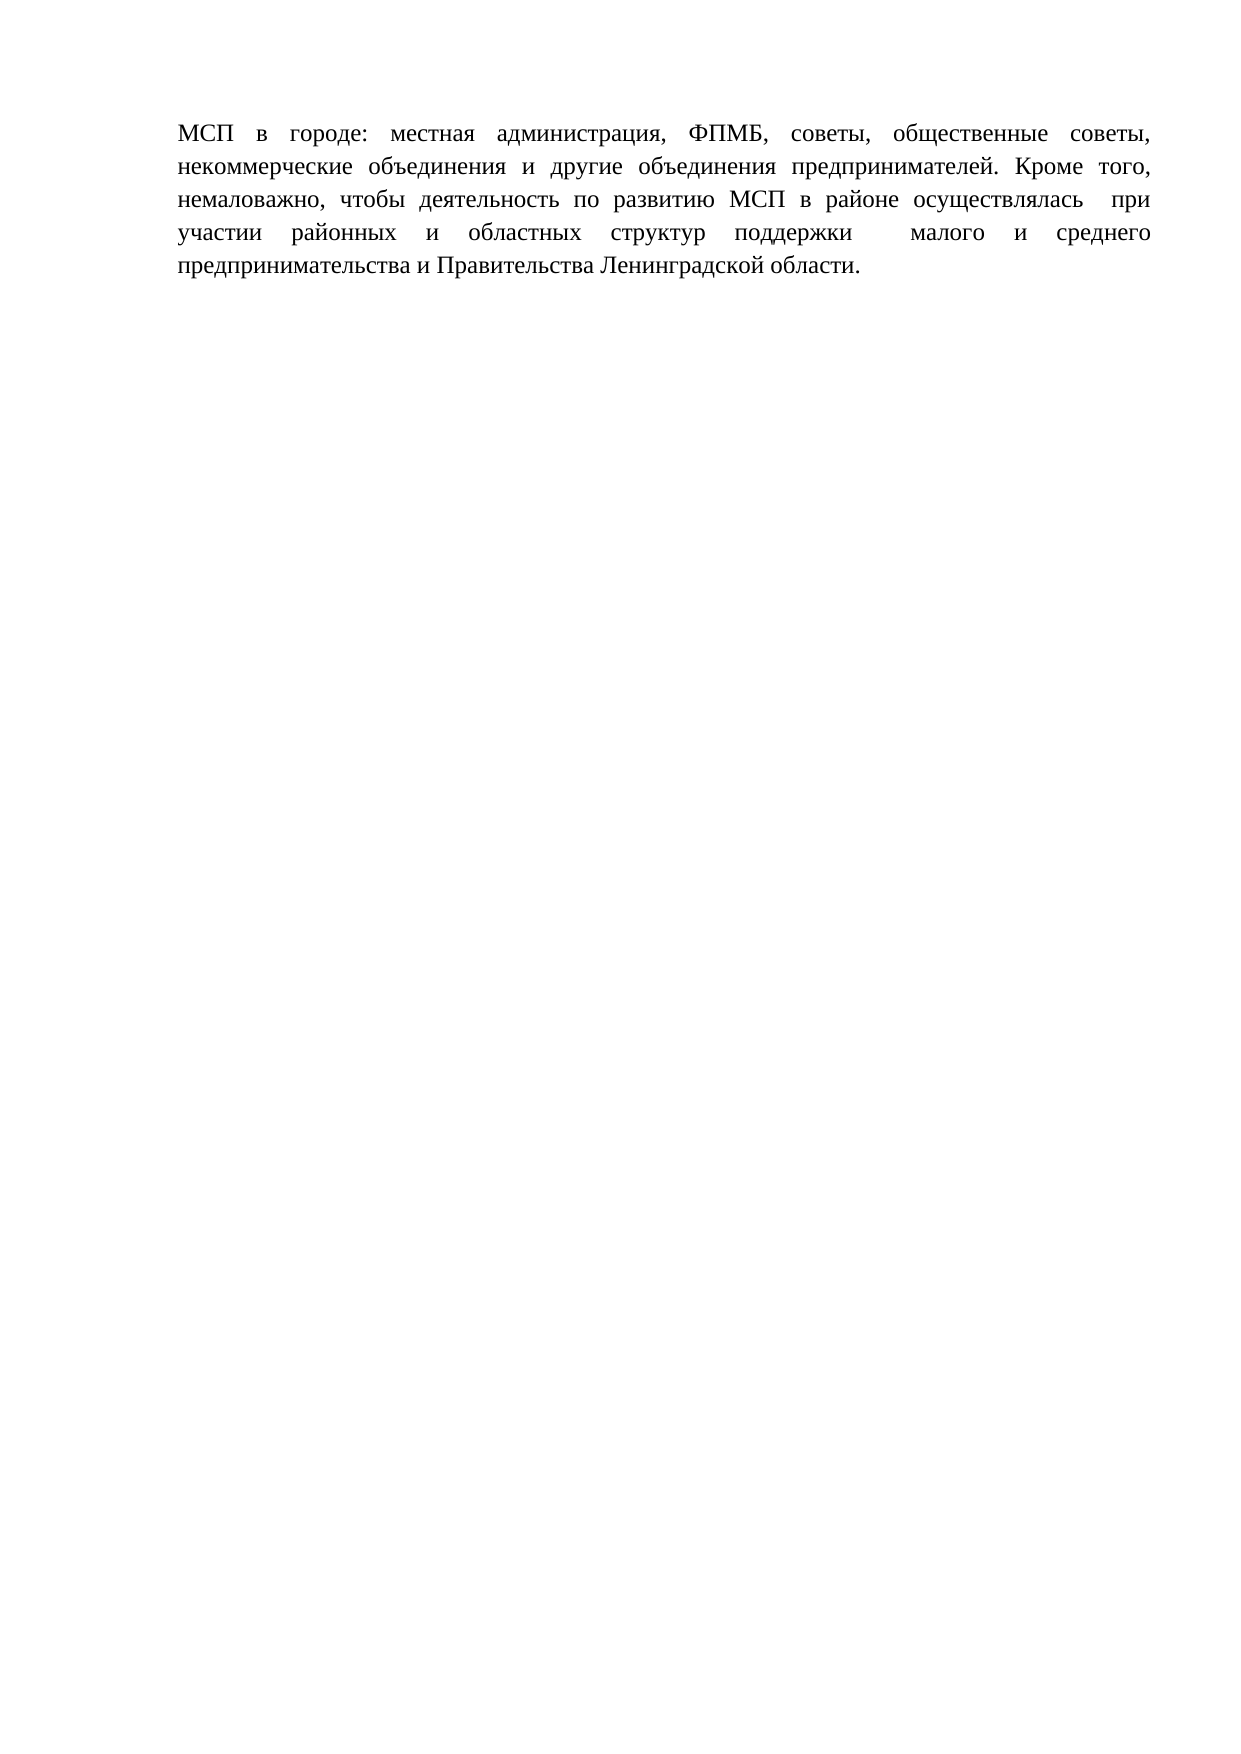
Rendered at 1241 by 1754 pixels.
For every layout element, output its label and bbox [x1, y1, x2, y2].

text [177, 118, 1152, 279]
